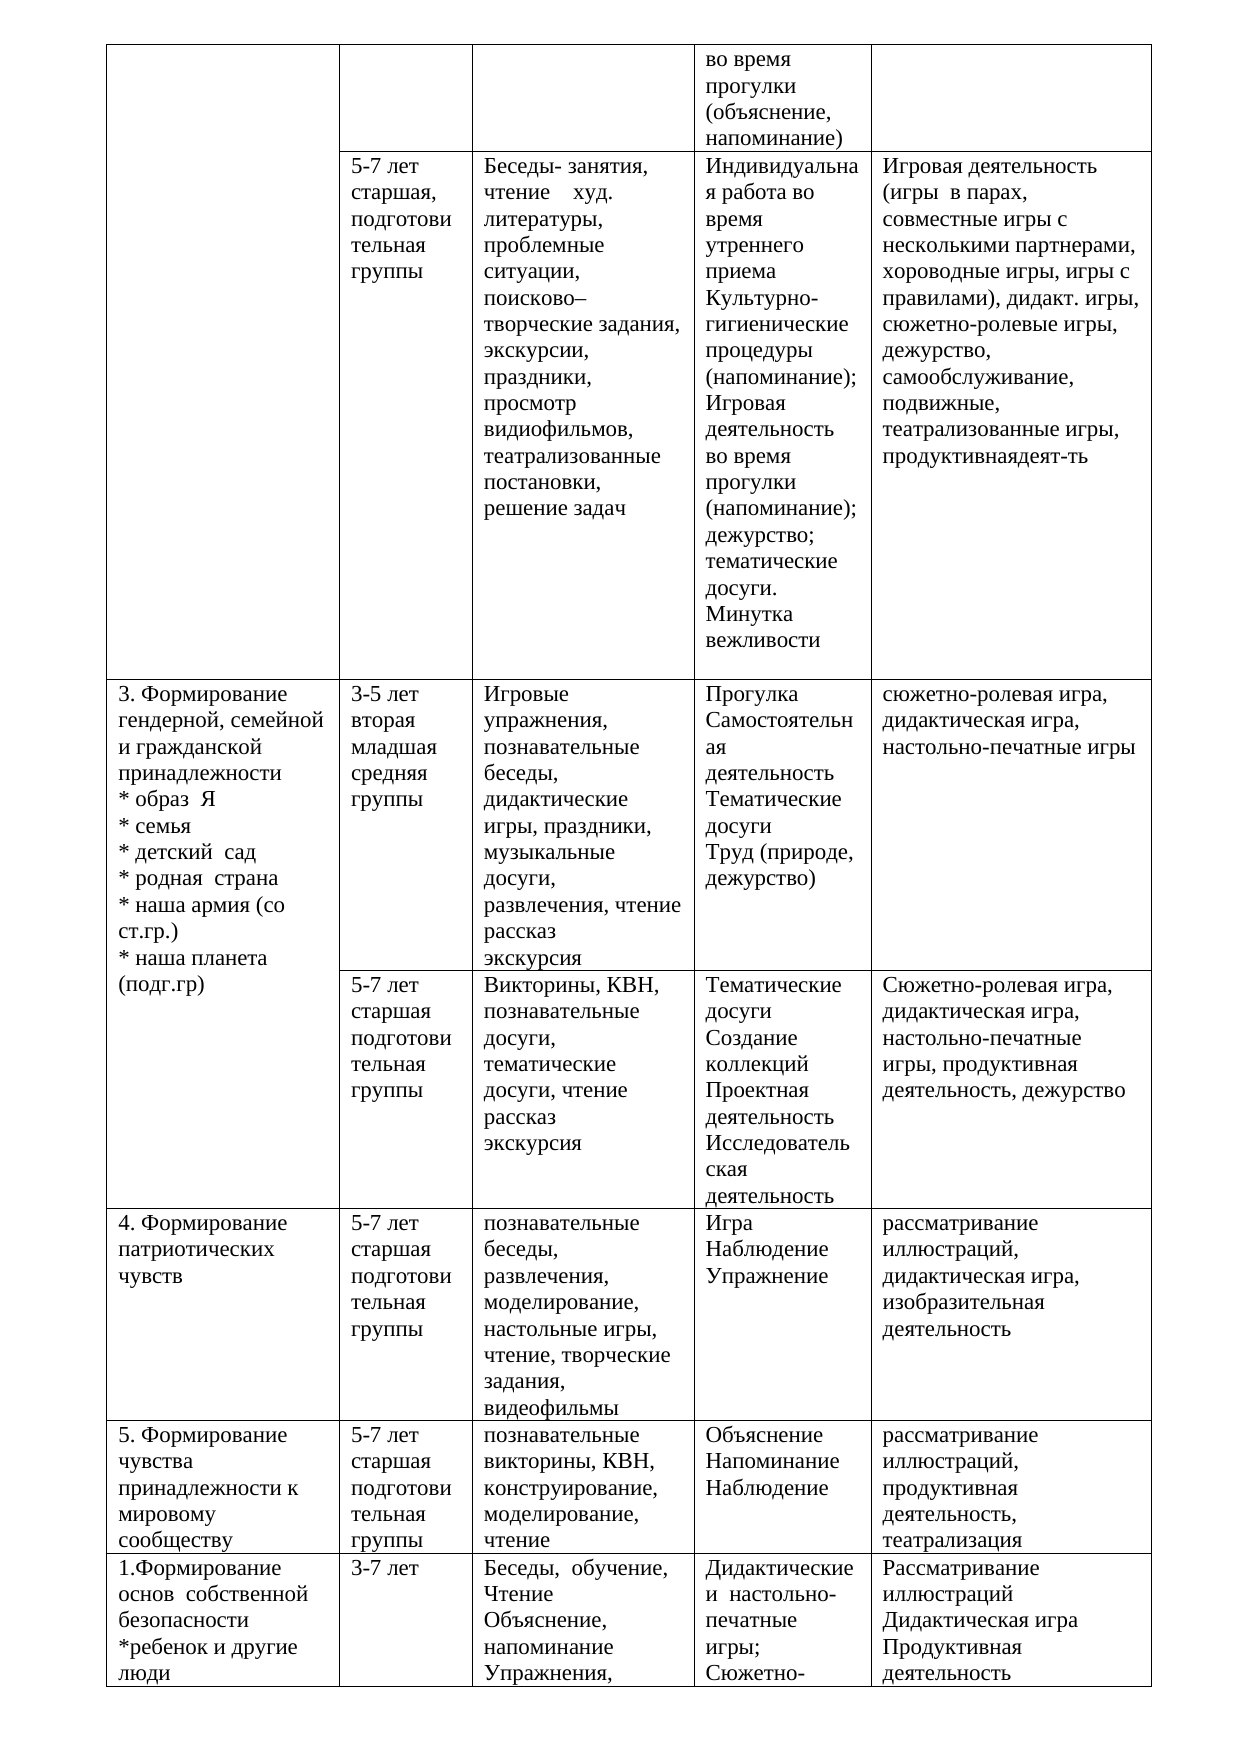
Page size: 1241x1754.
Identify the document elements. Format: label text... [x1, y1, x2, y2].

table_cell рассматривание иллюстраций, продуктивная деятельность, театрализация [872, 1421, 1151, 1553]
table_cell 5-7 лет старшая подготовительная группы [340, 971, 472, 1208]
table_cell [695, 1554, 871, 1686]
table_cell Игра Наблюдение Упражнение [695, 1209, 871, 1420]
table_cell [695, 45, 871, 151]
table_cell Викторины, КВН, познавательные досуги, тематические досуги, чтение рассказ экскурсия [473, 971, 694, 1208]
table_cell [872, 1554, 1151, 1686]
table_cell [107, 45, 339, 679]
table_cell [340, 45, 472, 151]
table_cell Объяснение Напоминание Наблюдение [695, 1421, 871, 1553]
table_cell Индивидуальная работа во время утреннего приема Культурно-гигиенические процедуры (напоминание); Игровая деятельность во время прогулки (напоминание); дежурство; тематические досуги. Минутка вежливости [695, 152, 871, 679]
table_cell Тематические досуги Создание коллекций Проектная деятельность Исследовательская деятельность [695, 971, 871, 1208]
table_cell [473, 1554, 694, 1686]
table_cell 3. Формирование гендерной, семейной и гражданской принадлежности * образ Я * семья * детский сад * родная страна * наша армия (со ст.гр.) * наша планета (подг.гр) [107, 680, 339, 1208]
table_cell познавательные беседы, развлечения, моделирование, настольные игры, чтение, творческие задания, видеофильмы [473, 1209, 694, 1420]
table_cell рассматривание иллюстраций, дидактическая игра, изобразительная деятельность [872, 1209, 1151, 1420]
table_cell 5-7 лет старшая подготовительная группы [340, 1421, 472, 1553]
table_cell Сюжетно-ролевая игра, дидактическая игра, настольно-печатные игры, продуктивная деятельность, дежурство [872, 971, 1151, 1208]
table_cell 3-7 лет [340, 1554, 472, 1686]
table_cell познавательные викторины, КВН, конструирование, моделирование, чтение [473, 1421, 694, 1553]
table_cell Игровая деятельность (игры в парах, совместные игры с несколькими партнерами, хороводные игры, игры с правилами), дидакт. игры, сюжетно-ролевые игры, дежурство, самообслуживание, подвижные, театрализованные игры, продуктивнаядеят-ть [872, 152, 1151, 679]
table_cell 5. Формирование чувства принадлежности к мировому сообществу [107, 1421, 339, 1553]
table_cell сюжетно-ролевая игра, дидактическая игра, настольно-печатные игры [872, 680, 1151, 970]
table_cell 5-7 лет старшая, подготовительная группы [340, 152, 472, 679]
table_cell Игровые упражнения, познавательные беседы, дидактические игры, праздники, музыкальные досуги, развлечения, чтение рассказ экскурсия [473, 680, 694, 970]
table_cell Прогулка Самостоятельная деятельность Тематические досуги Труд (природе, дежурство) [695, 680, 871, 970]
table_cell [872, 45, 1151, 151]
table_cell Беседы- занятия, чтение худ. литературы, проблемные ситуации, поисково–творческие задания, экскурсии, праздники, просмотр видиофильмов, театрализованные постановки, решение задач [473, 152, 694, 679]
table_cell 5-7 лет старшая подготовительная группы [340, 1209, 472, 1420]
table_cell 4. Формирование патриотических чувств [107, 1209, 339, 1420]
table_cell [107, 1554, 339, 1686]
table_cell 3-5 лет вторая младшая средняя группы [340, 680, 472, 970]
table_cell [473, 45, 694, 151]
